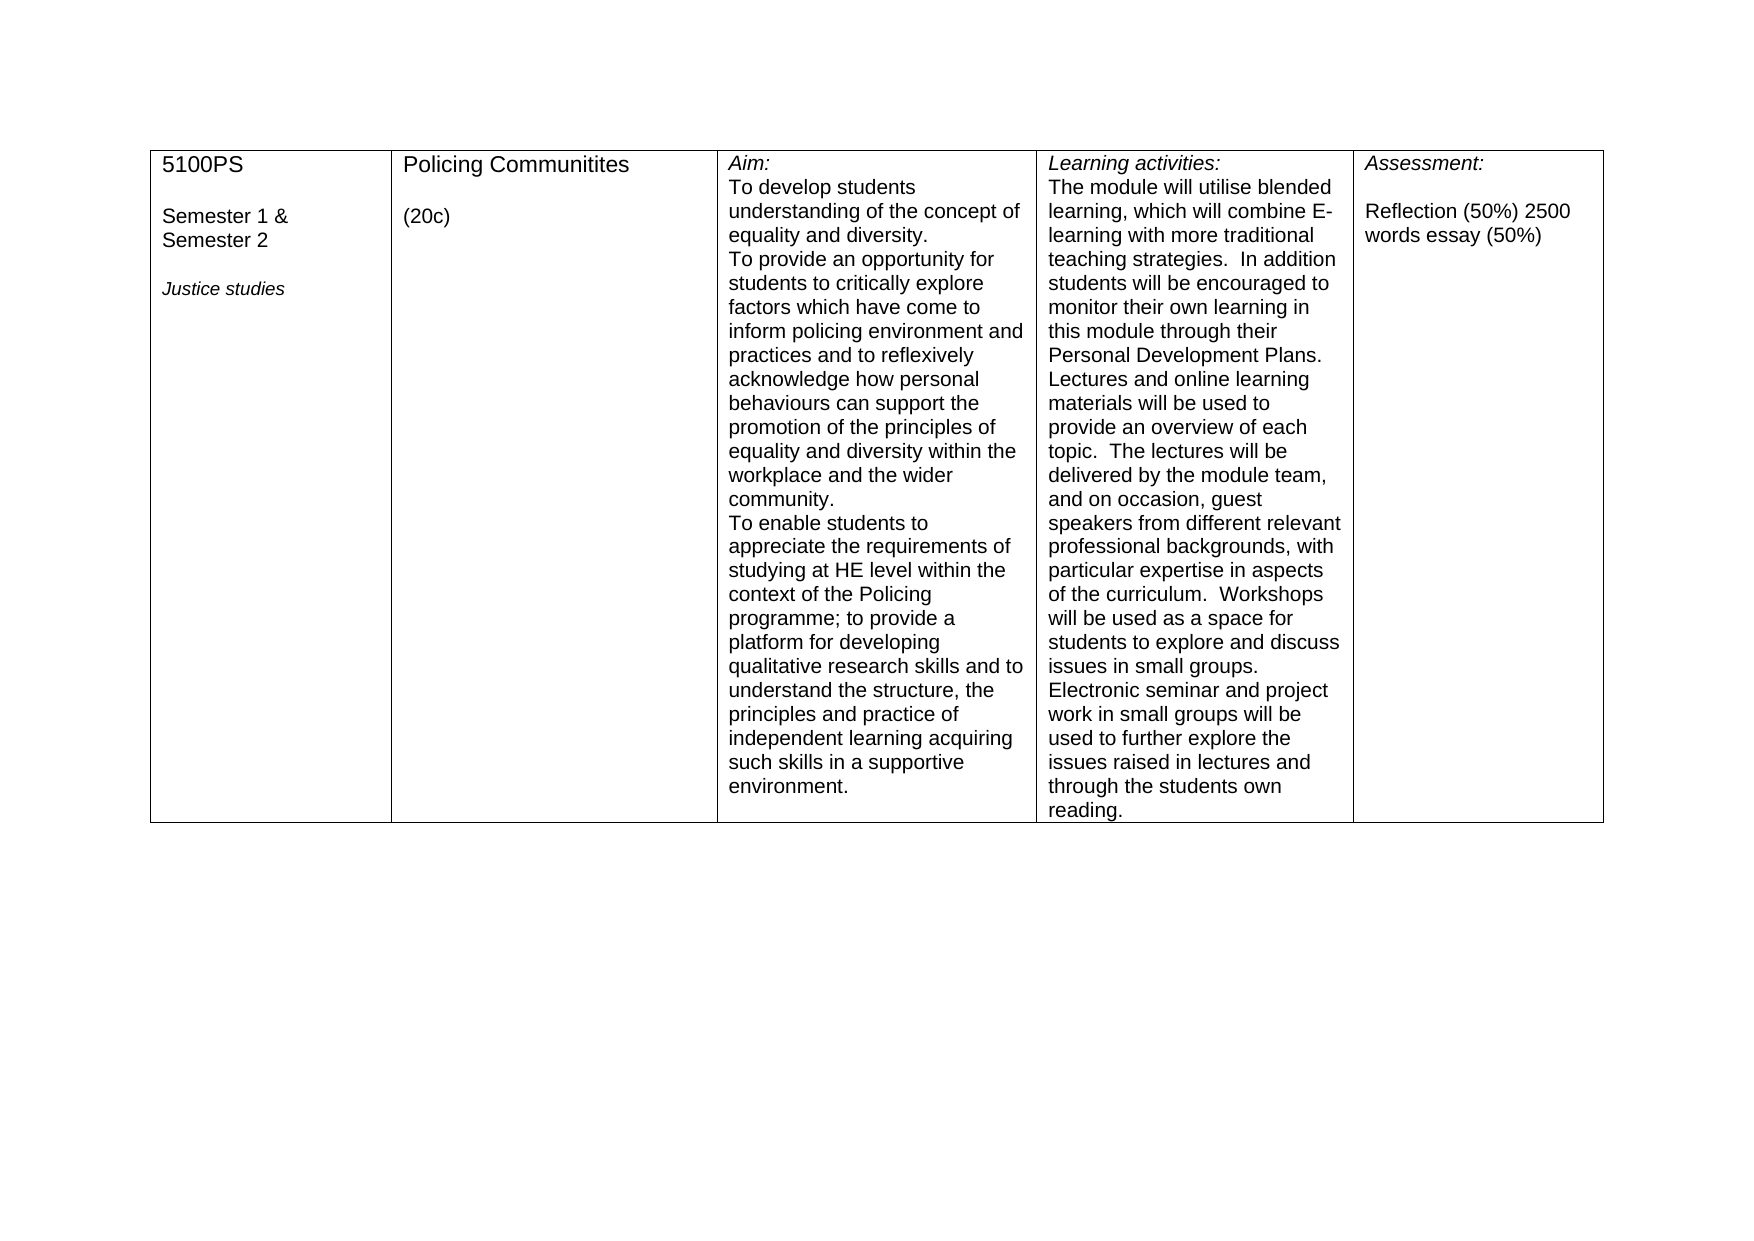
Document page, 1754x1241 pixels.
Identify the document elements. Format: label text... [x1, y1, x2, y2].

table_cell Assessment: Reflection (50%) 2500 words essay (50%) [1354, 151, 1603, 822]
table_cell 5100PS Semester 1 & Semester 2 Justice studies [151, 151, 391, 822]
table_cell Aim: To develop students understanding of the concept of equality and diversity. To provide an opportunity for students to critically explore factors which have come to inform policing environment and practices and to reflexively acknowledge how personal behaviours can support the promotion of the principles of equality and diversity within the workplace and the wider community. To enable students to appreciate the requirements of studying at HE level within the context of the Policing programme; to provide a platform for developing qualitative research skills and to understand the structure, the principles and practice of independent learning acquiring such skills in a supportive environment. [718, 151, 1036, 822]
table_cell Learning activities: The module will utilise blended learning, which will combine E-learning with more traditional teaching strategies. In addition students will be encouraged to monitor their own learning in this module through their Personal Development Plans. Lectures and online learning materials will be used to provide an overview of each topic. The lectures will be delivered by the module team, and on occasion, guest speakers from different relevant professional backgrounds, with particular expertise in aspects of the curriculum. Workshops will be used as a space for students to explore and discuss issues in small groups. Electronic seminar and project work in small groups will be used to further explore the issues raised in lectures and through the students own reading. [1037, 151, 1353, 822]
table_cell Policing Communitites (20c) [392, 151, 717, 822]
